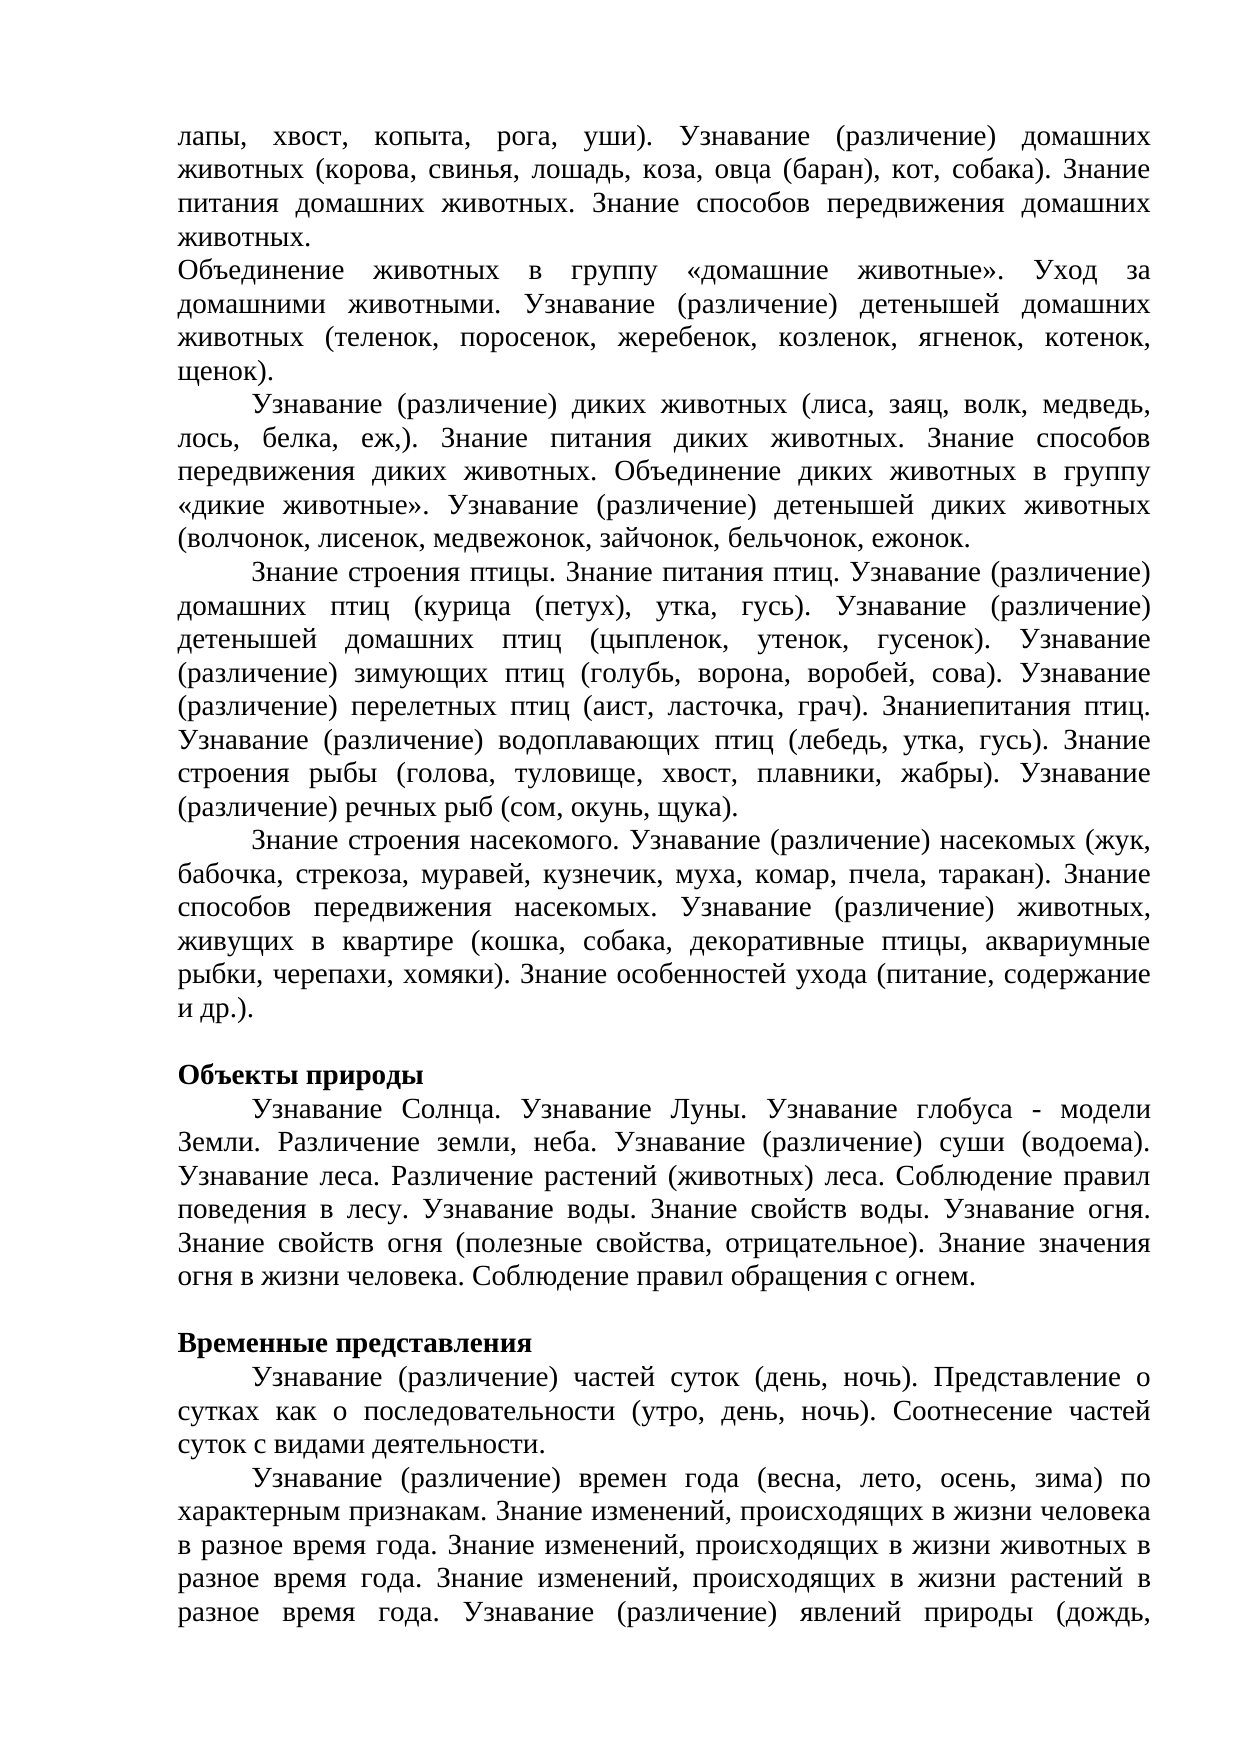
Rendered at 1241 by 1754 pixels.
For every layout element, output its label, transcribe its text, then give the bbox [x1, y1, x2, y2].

text Знание строения насекомого. Узнавание (различение) насекомых (жук, бабочка, стрекоза, муравей, кузнечик, муха, комар, пчела, таракан). Знание способов передвижения насекомых. Узнавание (различение) животных, живущих в квартире (кошка, собака, декоративные птицы, аквариумные рыбки, черепахи, хомяки). Знание особенностей ухода (питание, содержание и др.). [177, 822, 1152, 1024]
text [177, 1460, 1152, 1627]
text Узнавание Солнца. Узнавание Луны. Узнавание глобуса - модели Земли. Различение земли, неба. Узнавание (различение) суши (водоема). Узнавание леса. Различение растений (животных) леса. Соблюдение правил поведения в лесу. Узнавание воды. Знание свойств воды. Узнавание огня. Знание свойств огня (полезные свойства, отрицательное). Знание значения огня в жизни человека. Соблюдение правил обращения с огнем. [177, 1091, 1152, 1292]
text Знание строения птицы. Знание питания птиц. Узнавание (различение) домашних птиц (курица (петух), утка, гусь). Узнавание (различение) детенышей домашних птиц (цыпленок, утенок, гусенок). Узнавание (различение) зимующих птиц (голубь, ворона, воробей, сова). Узнавание (различение) перелетных птиц (аист, ласточка, грач). Знаниепитания птиц. Узнавание (различение) водоплавающих птиц (лебедь, утка, гусь). Знание строения рыбы (голова, туловище, хвост, плавники, жабры). Узнавание (различение) речных рыб (сом, окунь, щука). [177, 554, 1152, 822]
text Узнавание (различение) диких животных (лиса, заяц, волк, медведь, лось, белка, еж,). Знание питания диких животных. Знание способов передвижения диких животных. Объединение диких животных в группу «дикие животные». Узнавание (различение) детенышей диких животных (волчонок, лисенок, медвежонок, зайчонок, бельчонок, ежонок. [177, 386, 1152, 554]
text Временные представления [177, 1326, 1152, 1359]
text Узнавание (различение) частей суток (день, ночь). Представление о сутках как о последовательности (утро, день, ночь). Соотнесение частей суток с видами деятельности. [177, 1359, 1152, 1460]
text Объекты природы [177, 1057, 1152, 1091]
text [177, 118, 1152, 252]
text Объединение животных в группу «домашние животные». Уход за домашними животными. Узнавание (различение) детенышей домашних животных (теленок, поросенок, жеребенок, козленок, ягненок, котенок, щенок). [177, 252, 1152, 386]
